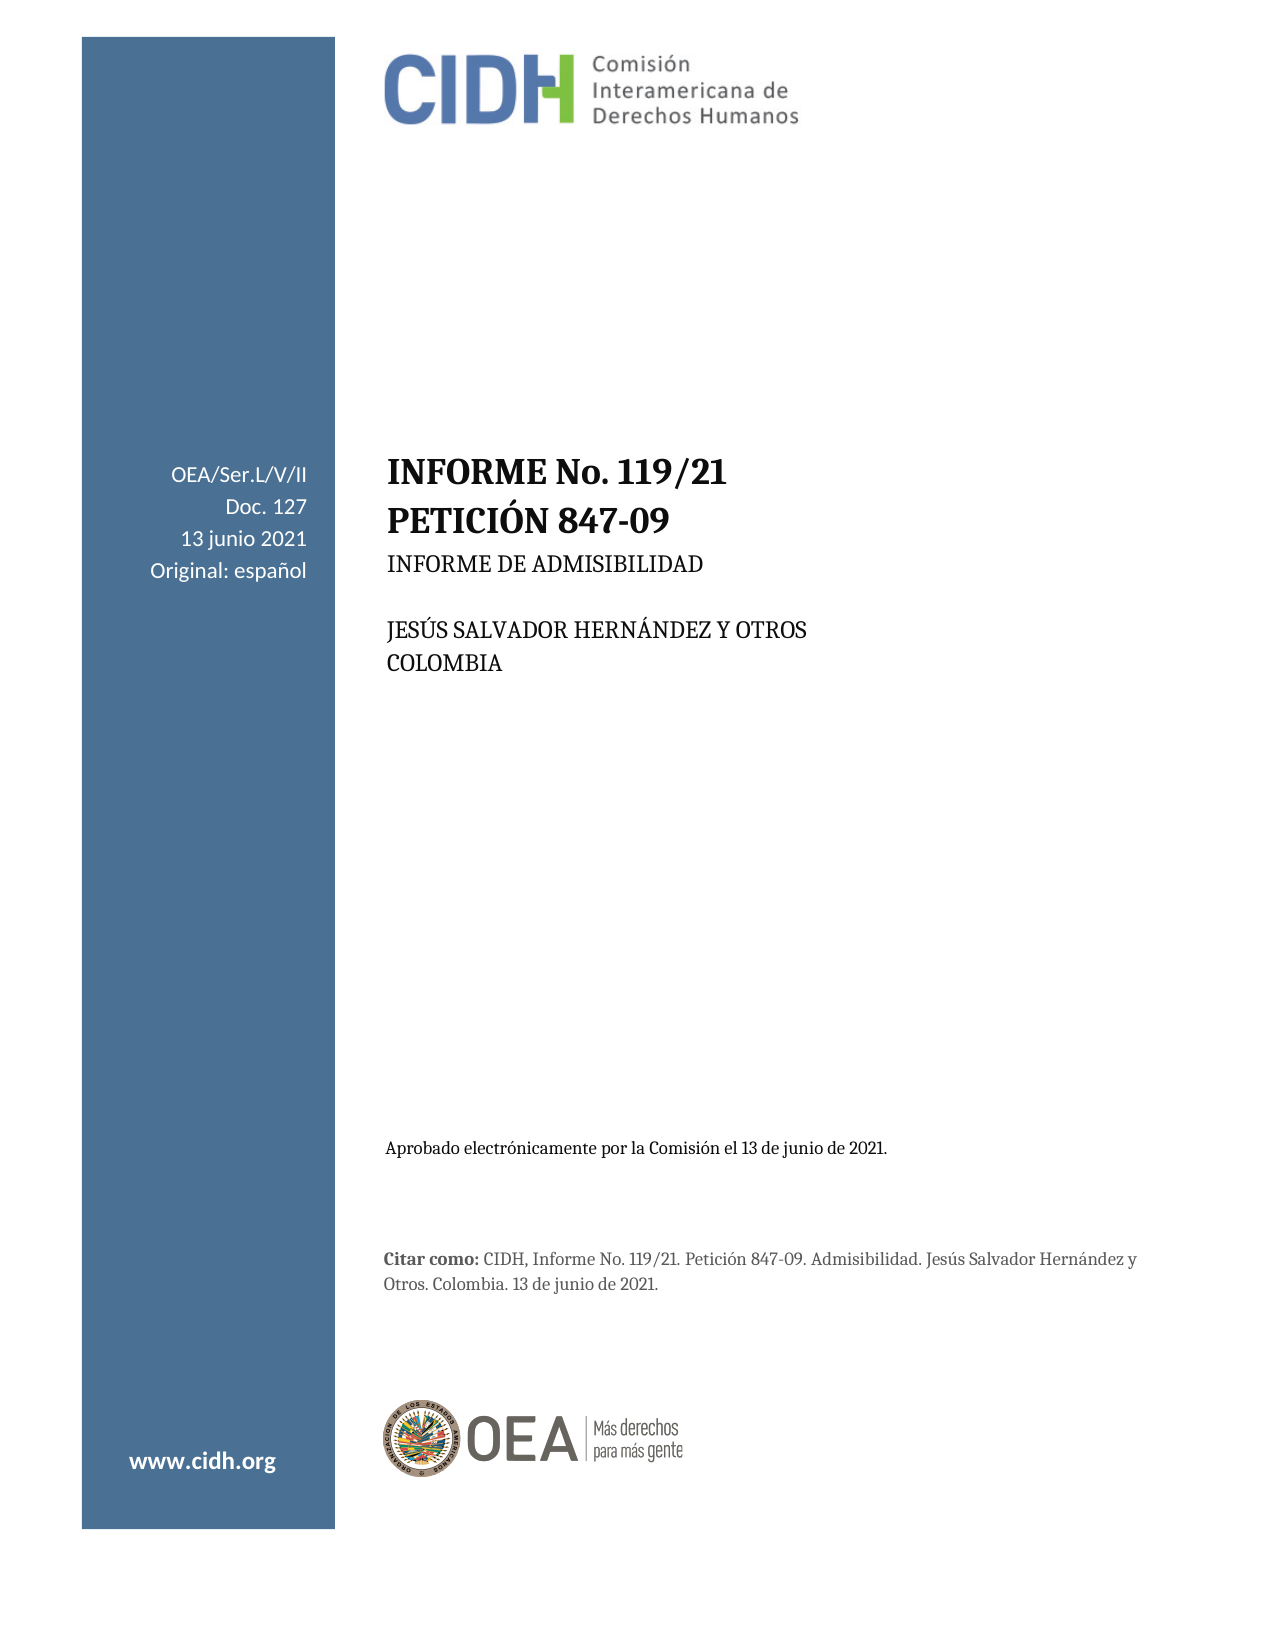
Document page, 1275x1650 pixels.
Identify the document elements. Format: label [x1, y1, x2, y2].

picture [375, 47, 810, 131]
picture [383, 1400, 683, 1477]
